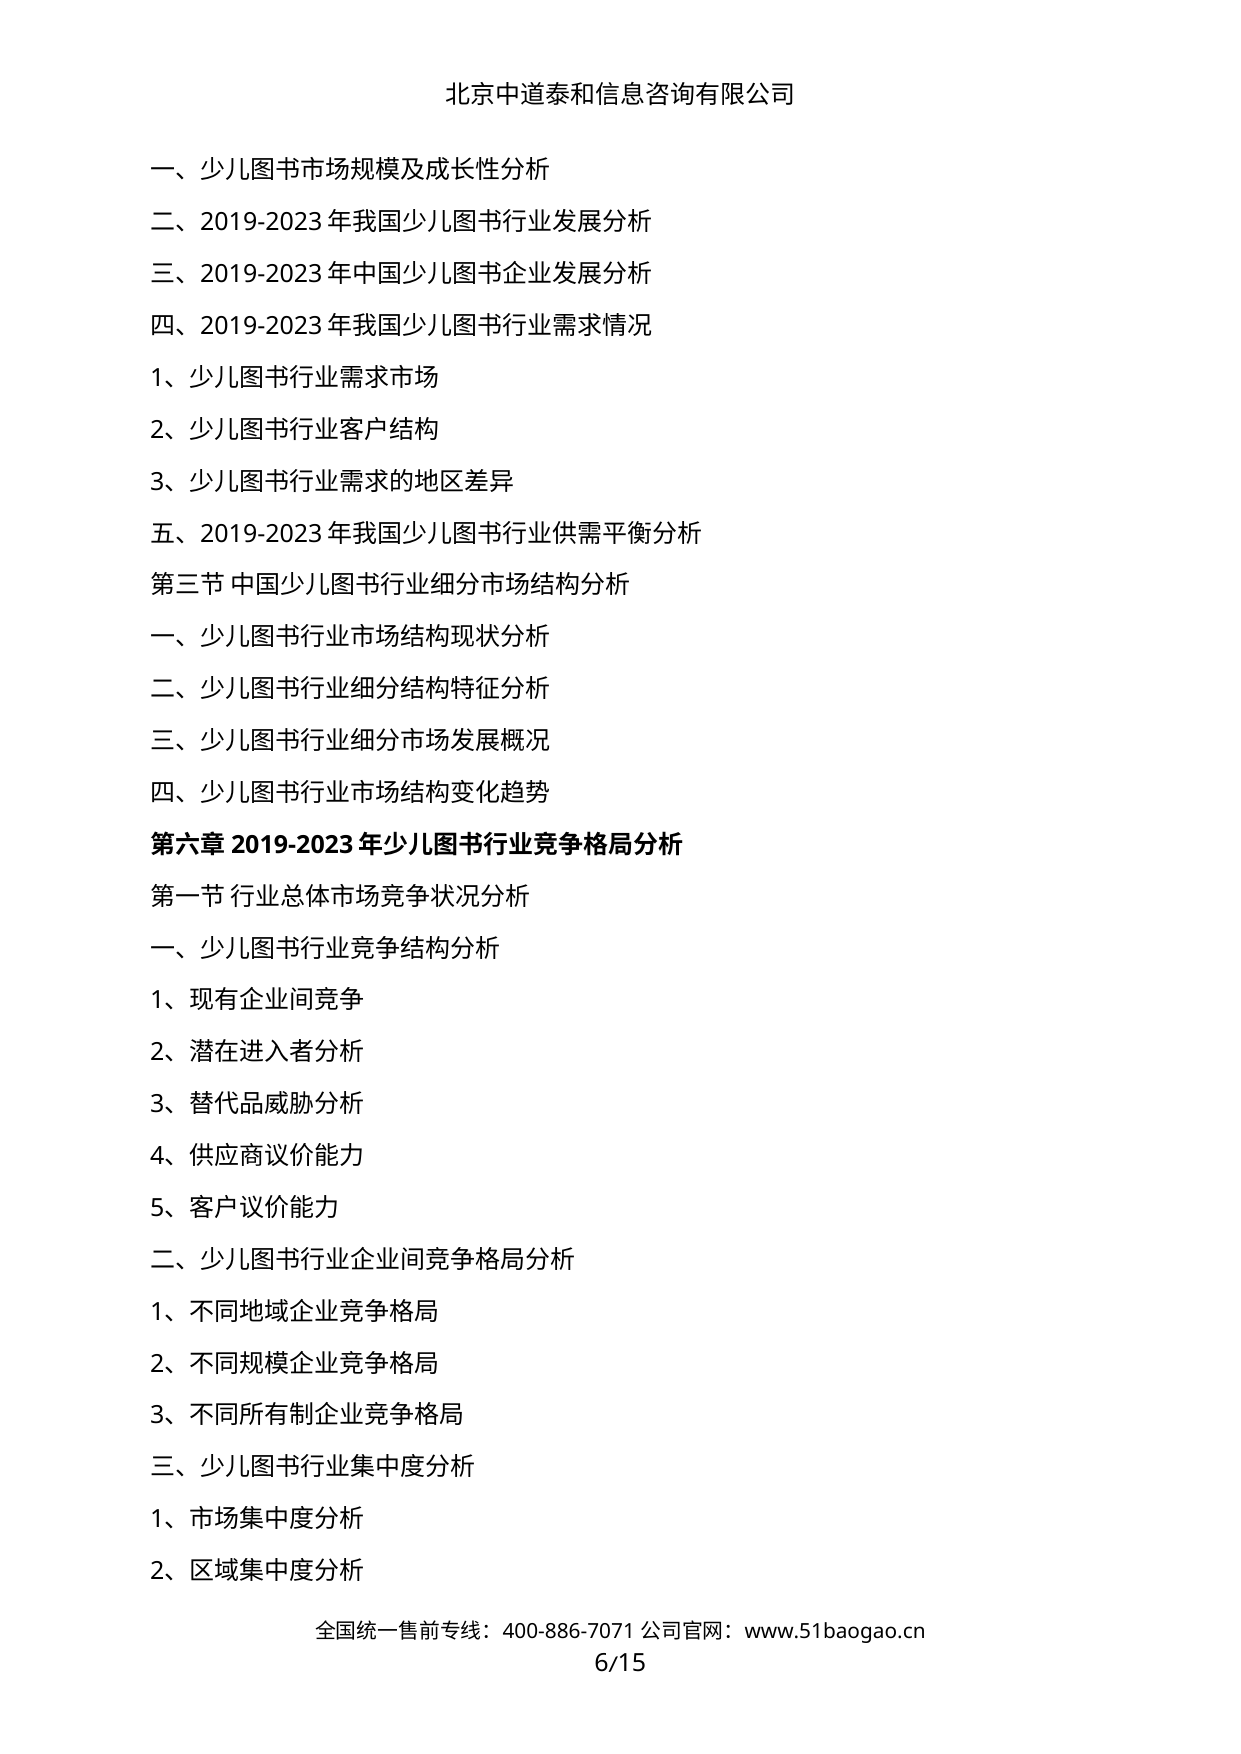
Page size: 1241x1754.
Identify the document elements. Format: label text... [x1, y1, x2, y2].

text 一、少儿图书行业市场结构现状分析 [150, 617, 1090, 653]
text 一、少儿图书市场规模及成长性分析 [150, 150, 1090, 186]
text 三、2019-2023年中国少儿图书企业发展分析 [150, 254, 1090, 290]
text 4、供应商议价能力 [150, 1136, 1090, 1172]
text 3、不同所有制企业竞争格局 [150, 1395, 1090, 1431]
text 3、少儿图书行业需求的地区差异 [150, 461, 1090, 497]
text 2、少儿图书行业客户结构 [150, 409, 1090, 446]
text 2、区域集中度分析 [150, 1551, 1090, 1587]
text 1、不同地域企业竞争格局 [150, 1291, 1090, 1327]
text 1、市场集中度分析 [150, 1499, 1090, 1535]
text 三、少儿图书行业集中度分析 [150, 1447, 1090, 1483]
text 2、不同规模企业竞争格局 [150, 1343, 1090, 1379]
text 5、客户议价能力 [150, 1187, 1090, 1224]
text 3、替代品威胁分析 [150, 1084, 1090, 1120]
text 1、少儿图书行业需求市场 [150, 357, 1090, 394]
text 第三节 中国少儿图书行业细分市场结构分析 [150, 565, 1090, 601]
text 1、现有企业间竞争 [150, 980, 1090, 1016]
text 三、少儿图书行业细分市场发展概况 [150, 721, 1090, 757]
text 第六章 2019-2023年少儿图书行业竞争格局分析 [150, 824, 1090, 861]
text 第一节 行业总体市场竞争状况分析 [150, 876, 1090, 912]
text 五、2019-2023年我国少儿图书行业供需平衡分析 [150, 513, 1090, 549]
text 二、2019-2023年我国少儿图书行业发展分析 [150, 202, 1090, 238]
text 四、少儿图书行业市场结构变化趋势 [150, 772, 1090, 809]
text 2、潜在进入者分析 [150, 1032, 1090, 1068]
text 二、少儿图书行业细分结构特征分析 [150, 669, 1090, 705]
text 二、少儿图书行业企业间竞争格局分析 [150, 1239, 1090, 1276]
text 四、2019-2023年我国少儿图书行业需求情况 [150, 306, 1090, 342]
text 一、少儿图书行业竞争结构分析 [150, 928, 1090, 964]
